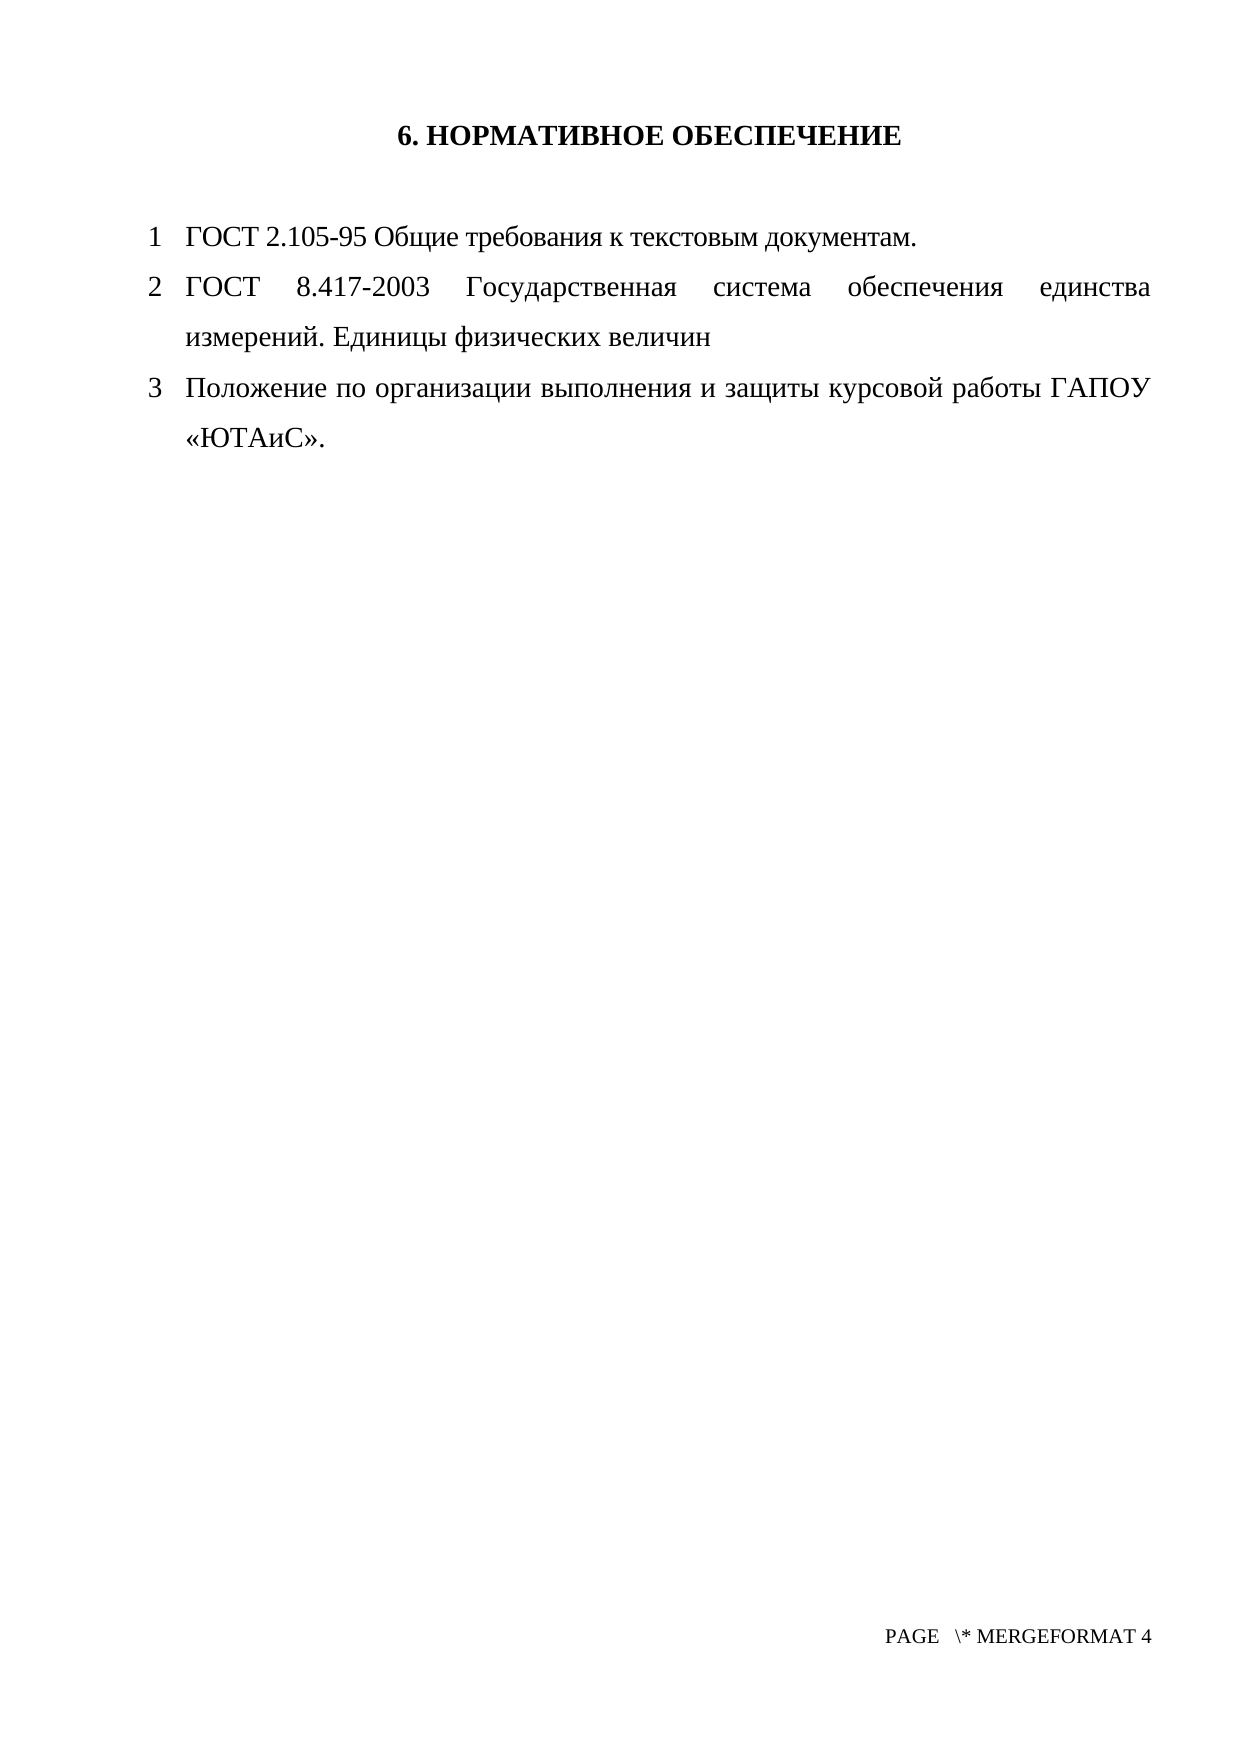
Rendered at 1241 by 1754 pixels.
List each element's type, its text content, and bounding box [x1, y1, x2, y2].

list Положение по организации выполнения и защиты курсовой работы ГАПОУ «ЮТАиС». [148, 370, 1152, 453]
text 6. НОРМАТИВНОЕ ОБЕСПЕЧЕНИЕ [148, 118, 1152, 152]
list ГОСТ 2.105-95 Общие требования к текстовым документам. [148, 219, 1152, 252]
list ГОСТ 8.417-2003 Государственная система обеспечения единства измерений. Единицы физических величин [148, 269, 1152, 353]
